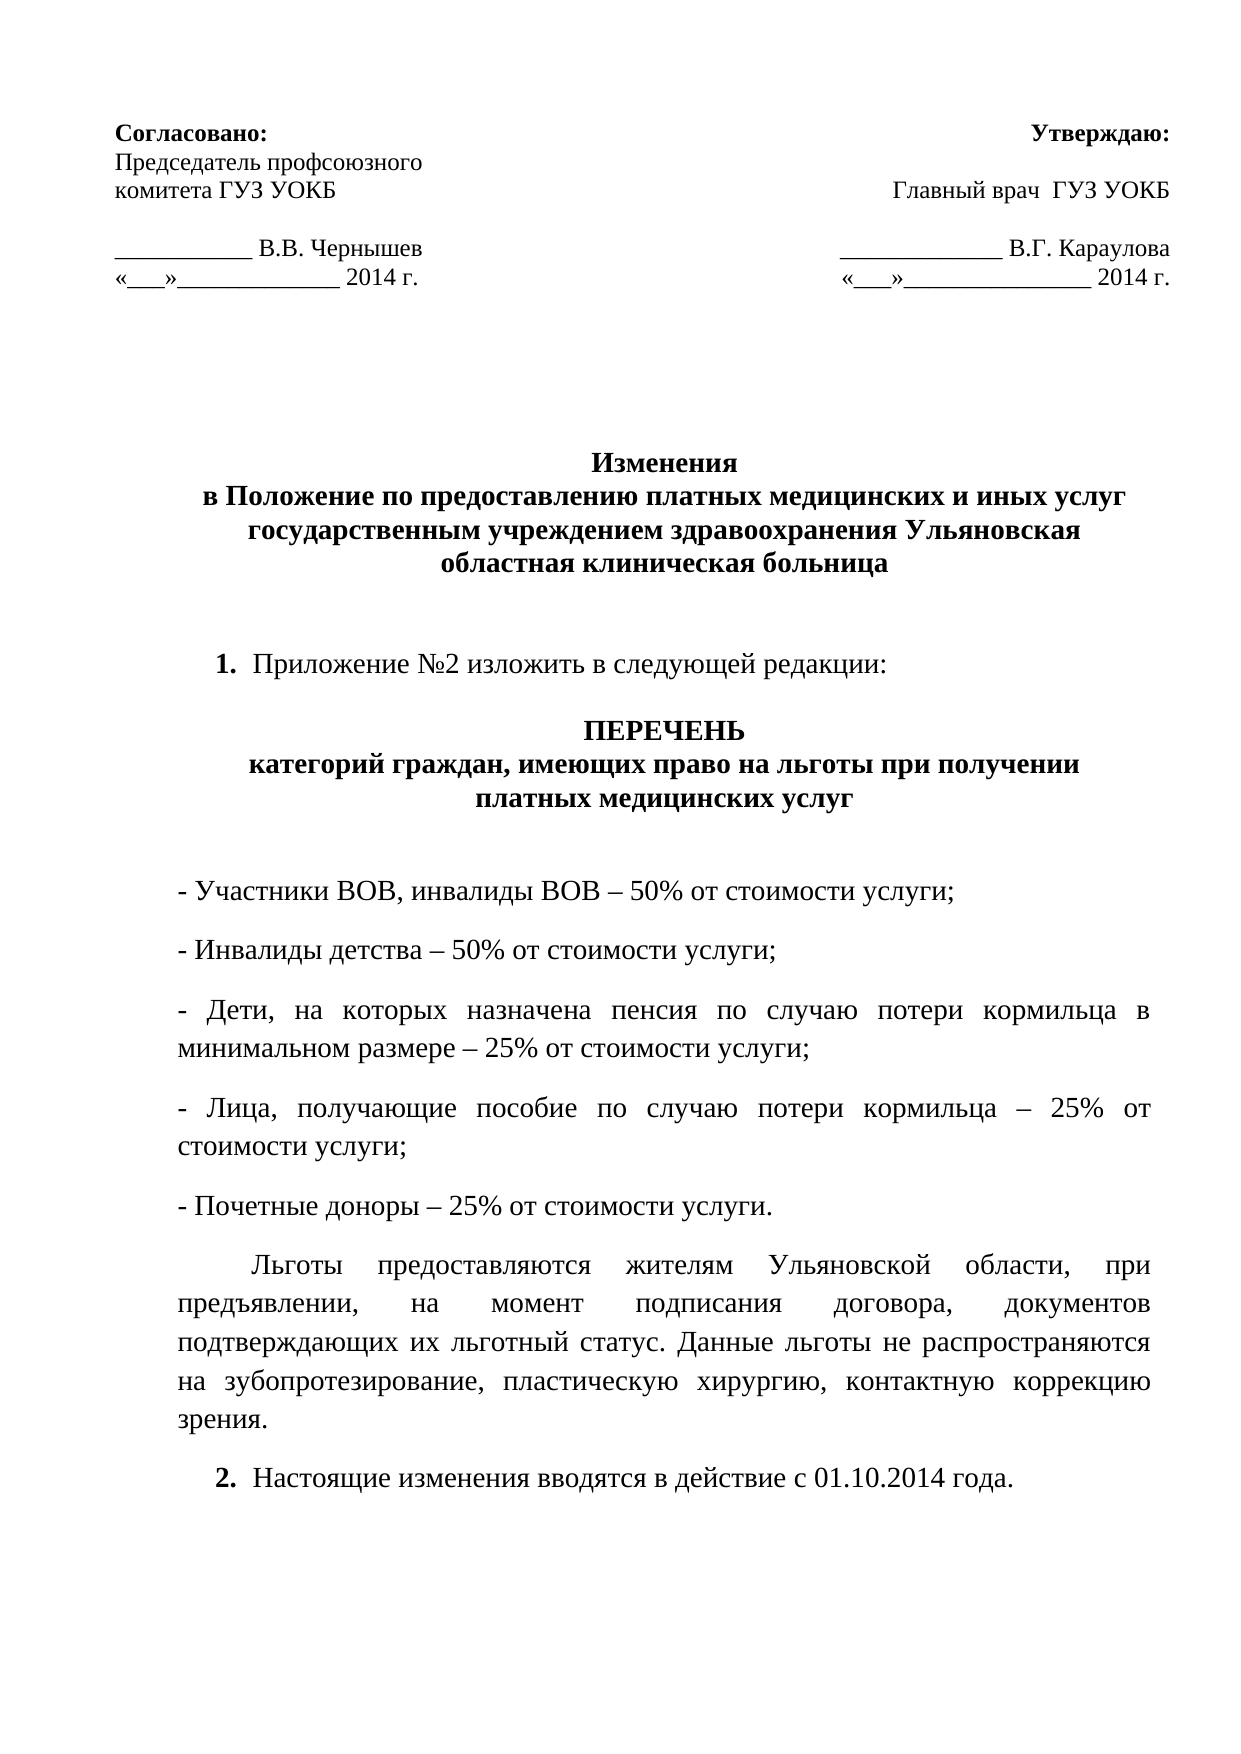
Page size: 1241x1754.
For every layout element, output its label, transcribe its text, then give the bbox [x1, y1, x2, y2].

text - Дети, на которых назначена пенсия по случаю потери кормильца в минимальном размере – 25% от стоимости услуги; [177, 992, 1152, 1064]
table_header Согласовано: Председатель профсоюзного комитета ГУЗ УОКБ ___________ В.В. Чернышев «___»_____________ 2014 г. [103, 118, 679, 339]
text ПЕРЕЧЕНЬ категорий граждан, имеющих право на льготы при получении [177, 713, 1152, 780]
text - Почетные доноры – 25% от стоимости услуги. [177, 1188, 1152, 1221]
text - Участники ВОВ, инвалиды ВОВ – 50% от стоимости услуги; [177, 873, 1152, 907]
text - Лица, получающие пособие по случаю потери кормильца – 25% от стоимости услуги; [177, 1090, 1152, 1162]
text платных медицинских услуг [177, 780, 1152, 814]
text - Инвалиды детства – 50% от стоимости услуги; [177, 932, 1152, 966]
text Льготы предоставляются жителям Ульяновской области, при предъявлении, на момент подписания договора, документов подтверждающих их льготный статус. Данные льготы не распространяются на зубопротезирование, пластическую хирургию, контактную коррекцию зрения. [177, 1247, 1152, 1435]
text в Положение по предоставлению платных медицинских и иных услуг государственным учреждением здравоохранения Ульяновская областная клиническая больница [177, 478, 1152, 579]
table_header Утверждаю: Главный врач ГУЗ УОКБ _____________ В.Г. Караулова «___»_______________ 2014 г. [679, 118, 1181, 339]
list Настоящие изменения вводятся в действие с 01.10.2014 года. [215, 1461, 1152, 1494]
list Приложение №2 изложить в следующей редакции: [215, 646, 1152, 679]
text Изменения [177, 445, 1152, 478]
